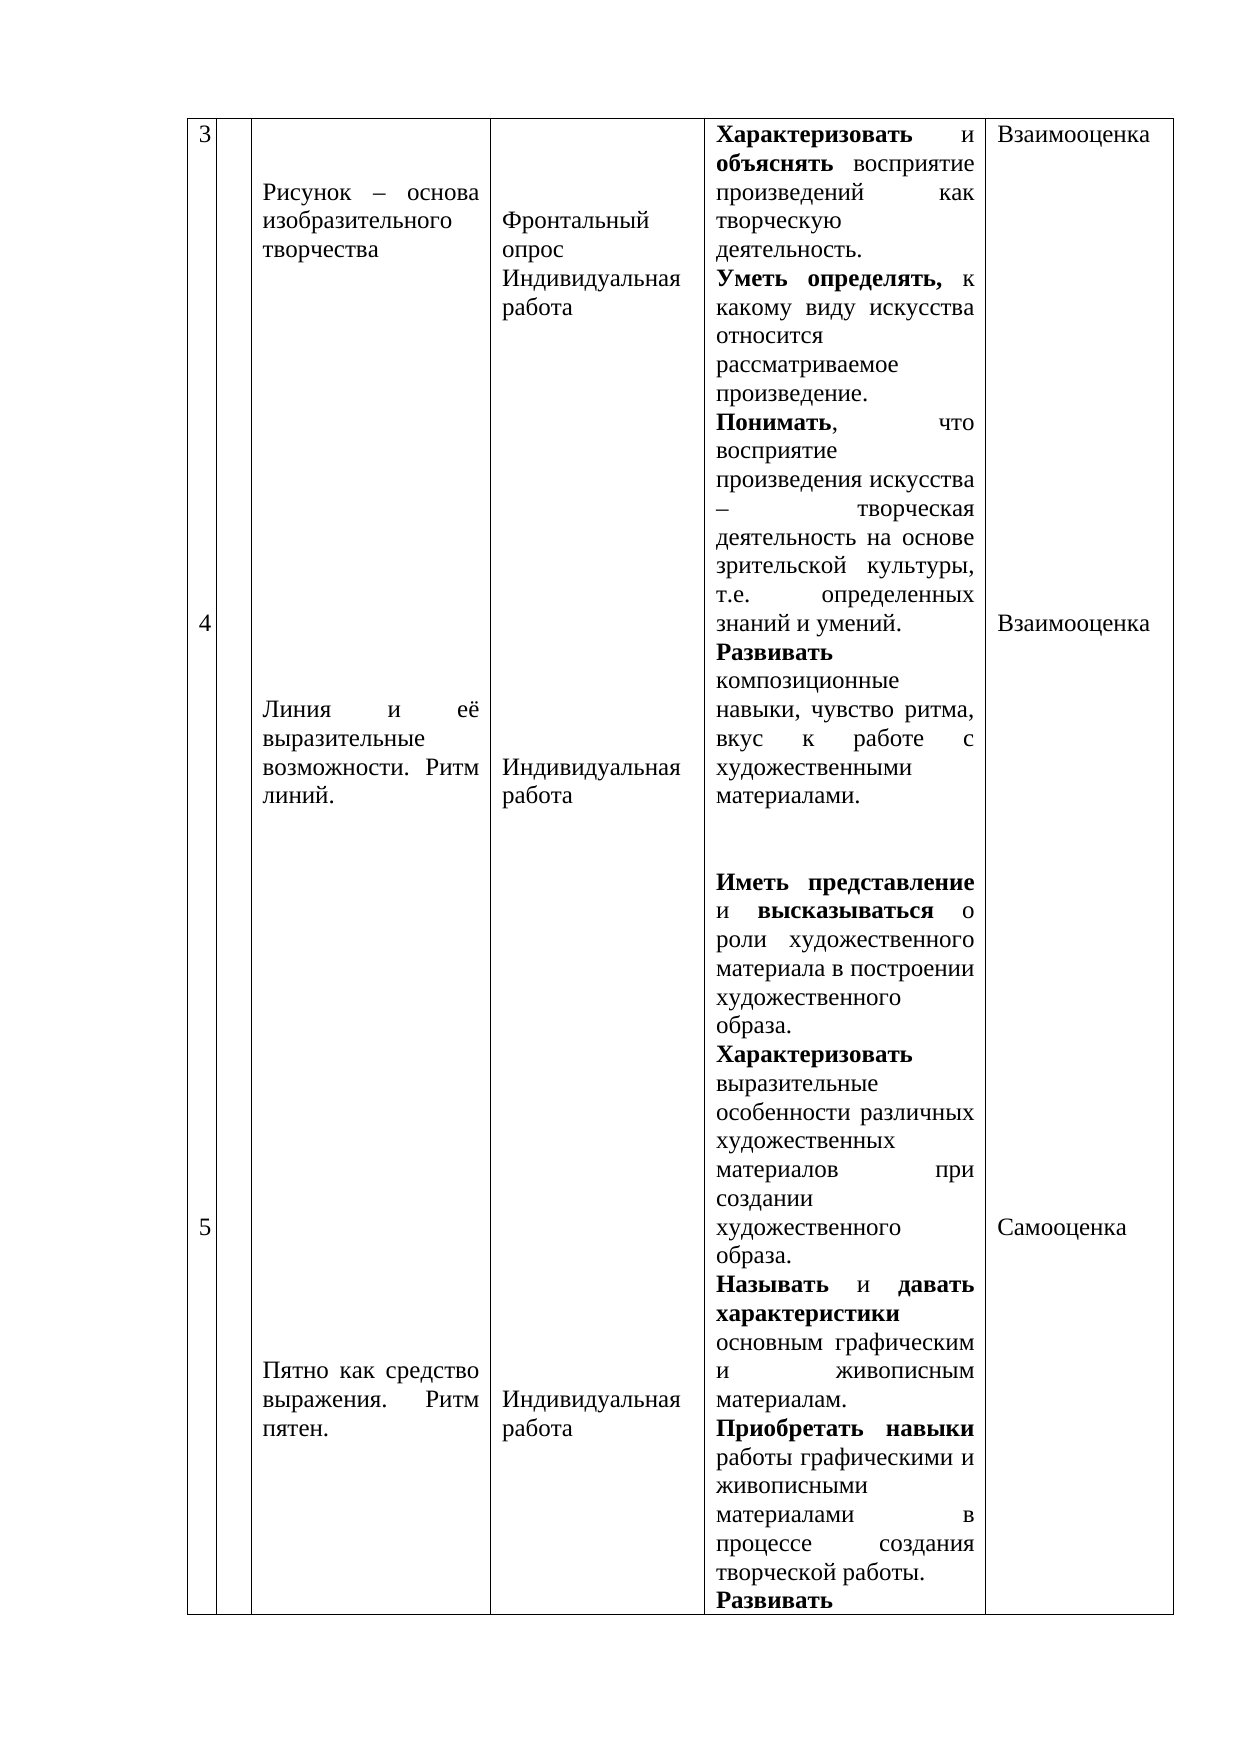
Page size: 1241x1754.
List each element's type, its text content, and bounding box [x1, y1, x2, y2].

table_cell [252, 119, 490, 1614]
table_cell [217, 119, 251, 1614]
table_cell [491, 119, 704, 1614]
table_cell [705, 119, 985, 1614]
table_cell 1 2 3 4 5 6 7 8 9 [188, 119, 216, 1614]
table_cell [986, 119, 1173, 1614]
